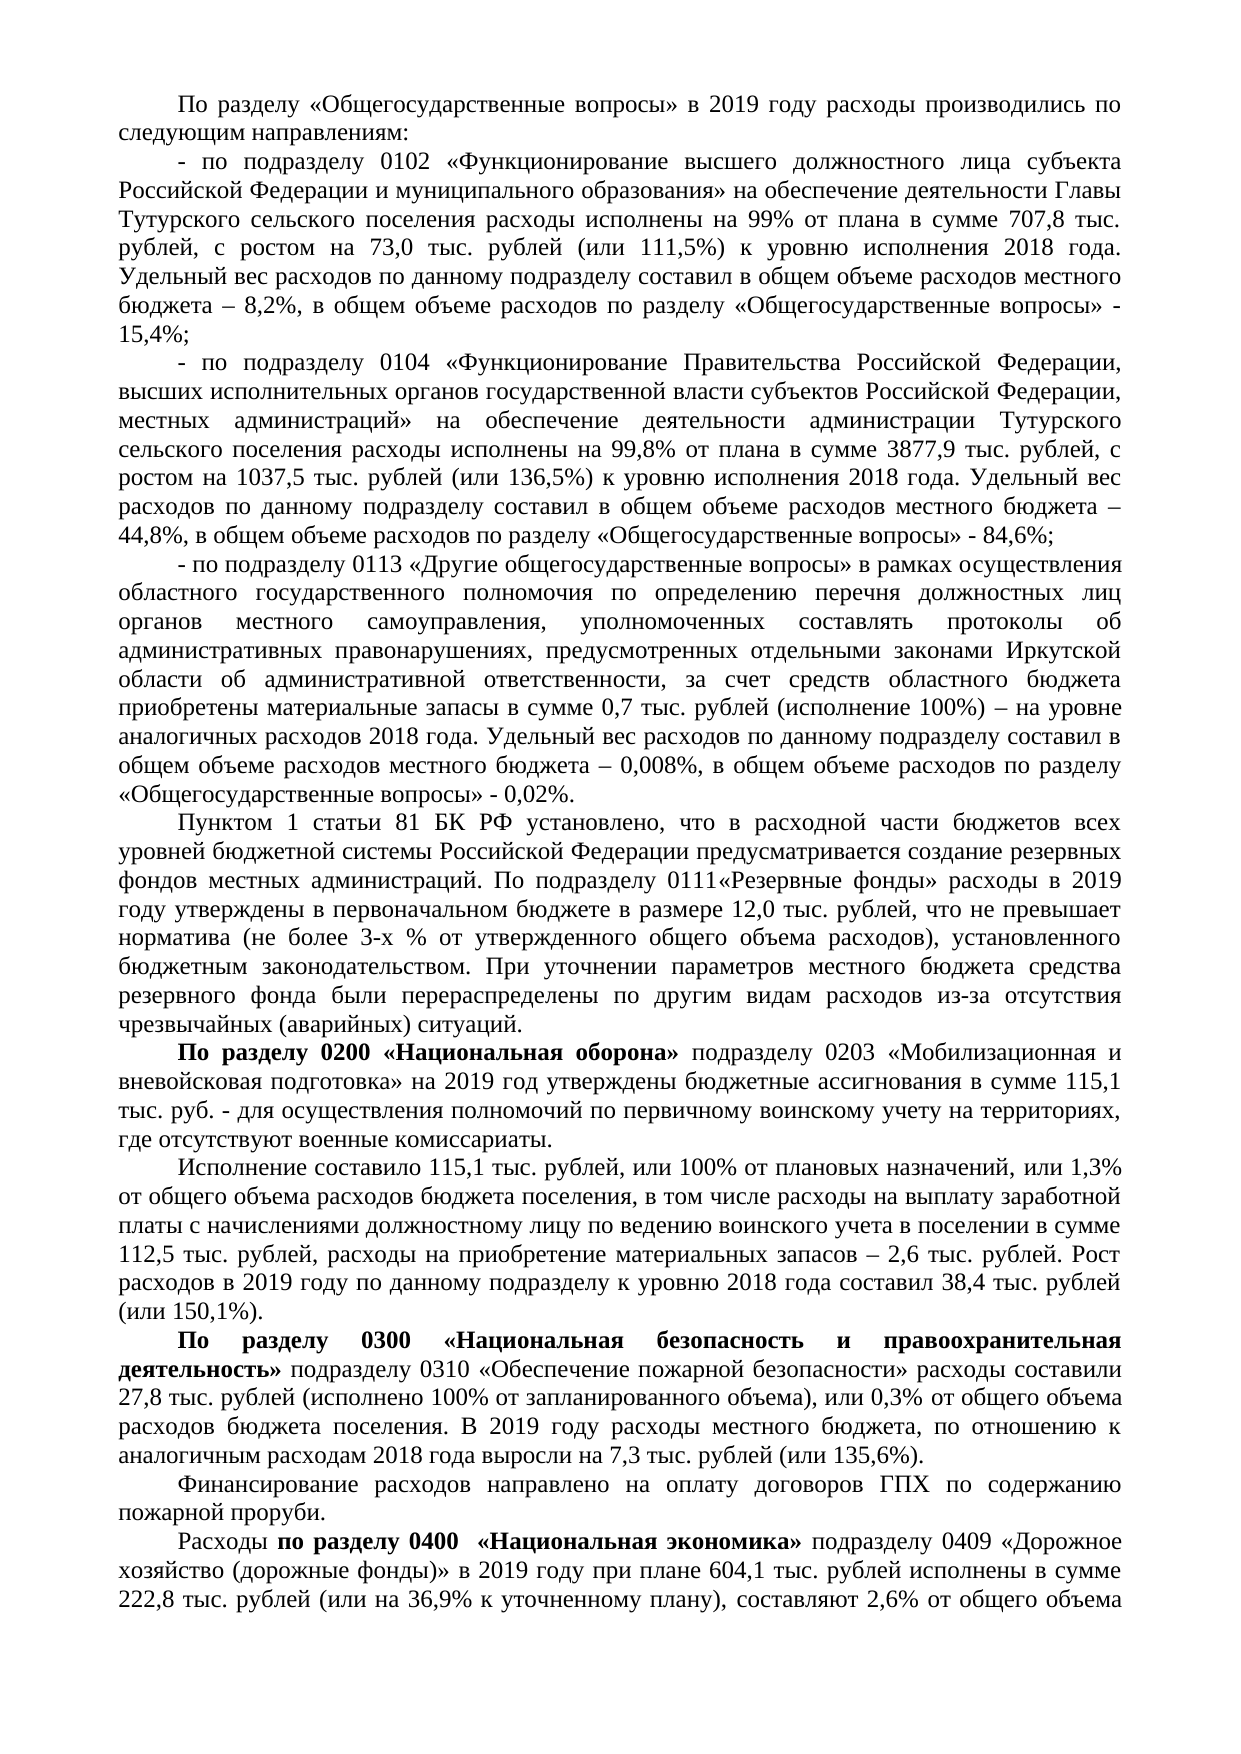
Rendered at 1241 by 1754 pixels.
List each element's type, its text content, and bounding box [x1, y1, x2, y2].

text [118, 1526, 1122, 1612]
text Исполнение составило 115,1 тыс. рублей, или 100% от плановых назначений, или 1,3% от общего объема расходов бюджета поселения, в том числе расходы на выплату заработной платы с начислениями должностному лицу по ведению воинского учета в поселении в сумме 112,5 тыс. рублей, расходы на приобретение материальных запасов – 2,6 тыс. рублей. Рост расходов в 2019 году по данному подразделу к уровню 2018 года составил 38,4 тыс. рублей (или 150,1%). [118, 1152, 1122, 1325]
text По разделу 0200 «Национальная оборона» подразделу 0203 «Мобилизационная и вневойсковая подготовка» на 2019 год утверждены бюджетные ассигнования в сумме 115,1 тыс. руб. - для осуществления полномочий по первичному воинскому учету на территориях, где отсутствуют военные комиссариаты. [118, 1037, 1122, 1152]
text По разделу 0300 «Национальная безопасность и правоохранительная деятельность» подразделу 0310 «Обеспечение пожарной безопасности» расходы составили 27,8 тыс. рублей (исполнено 100% от запланированного объема), или 0,3% от общего объема расходов бюджета поселения. В 2019 году расходы местного бюджета, по отношению к аналогичным расходам 2018 года выросли на 7,3 тыс. рублей (или 135,6%). [118, 1325, 1122, 1469]
text Пунктом 1 статьи 81 БК РФ установлено, что в расходной части бюджетов всех уровней бюджетной системы Российской Федерации предусматривается создание резервных фондов местных администраций. По подразделу 0111«Резервные фонды» расходы в 2019 году утверждены в первоначальном бюджете в размере 12,0 тыс. рублей, что не превышает норматива (не более 3-х % от утвержденного общего объема расходов), установленного бюджетным законодательством. При уточнении параметров местного бюджета средства резервного фонда были перераспределены по другим видам расходов из-за отсутствия чрезвычайных (аварийных) ситуаций. [118, 807, 1122, 1037]
text По разделу «Общегосударственные вопросы» в 2019 году расходы производились по следующим направлениям: [118, 89, 1122, 146]
text - по подразделу 0102 «Функционирование высшего должностного лица субъекта Российской Федерации и муниципального образования» на обеспечение деятельности Главы Тутурского сельского поселения расходы исполнены на 99% от плана в сумме 707,8 тыс. рублей, с ростом на 73,0 тыс. рублей (или 111,5%) к уровню исполнения 2018 года. Удельный вес расходов по данному подразделу составил в общем объеме расходов местного бюджета – 8,2%, в общем объеме расходов по разделу «Общегосударственные вопросы» - 15,4%; [118, 146, 1122, 347]
text - по подразделу 0104 «Функционирование Правительства Российской Федерации, высших исполнительных органов государственной власти субъектов Российской Федерации, местных администраций» на обеспечение деятельности администрации Тутурского сельского поселения расходы исполнены на 99,8% от плана в сумме 3877,9 тыс. рублей, с ростом на 1037,5 тыс. рублей (или 136,5%) к уровню исполнения 2018 года. Удельный вес расходов по данному подразделу составил в общем объеме расходов местного бюджета – 44,8%, в общем объеме расходов по разделу «Общегосударственные вопросы» - 84,6%; [118, 347, 1122, 549]
text - по подразделу 0113 «Другие общегосударственные вопросы» в рамках осуществления областного государственного полномочия по определению перечня должностных лиц органов местного самоуправления, уполномоченных составлять протоколы об административных правонарушениях, предусмотренных отдельными законами Иркутской области об административной ответственности, за счет средств областного бюджета приобретены материальные запасы в сумме 0,7 тыс. рублей (исполнение 100%) – на уровне аналогичных расходов 2018 года. Удельный вес расходов по данному подразделу составил в общем объеме расходов местного бюджета – 0,008%, в общем объеме расходов по разделу «Общегосударственные вопросы» - 0,02%. [118, 549, 1122, 807]
text Финансирование расходов направлено на оплату договоров ГПХ по содержанию пожарной проруби. [118, 1469, 1122, 1526]
